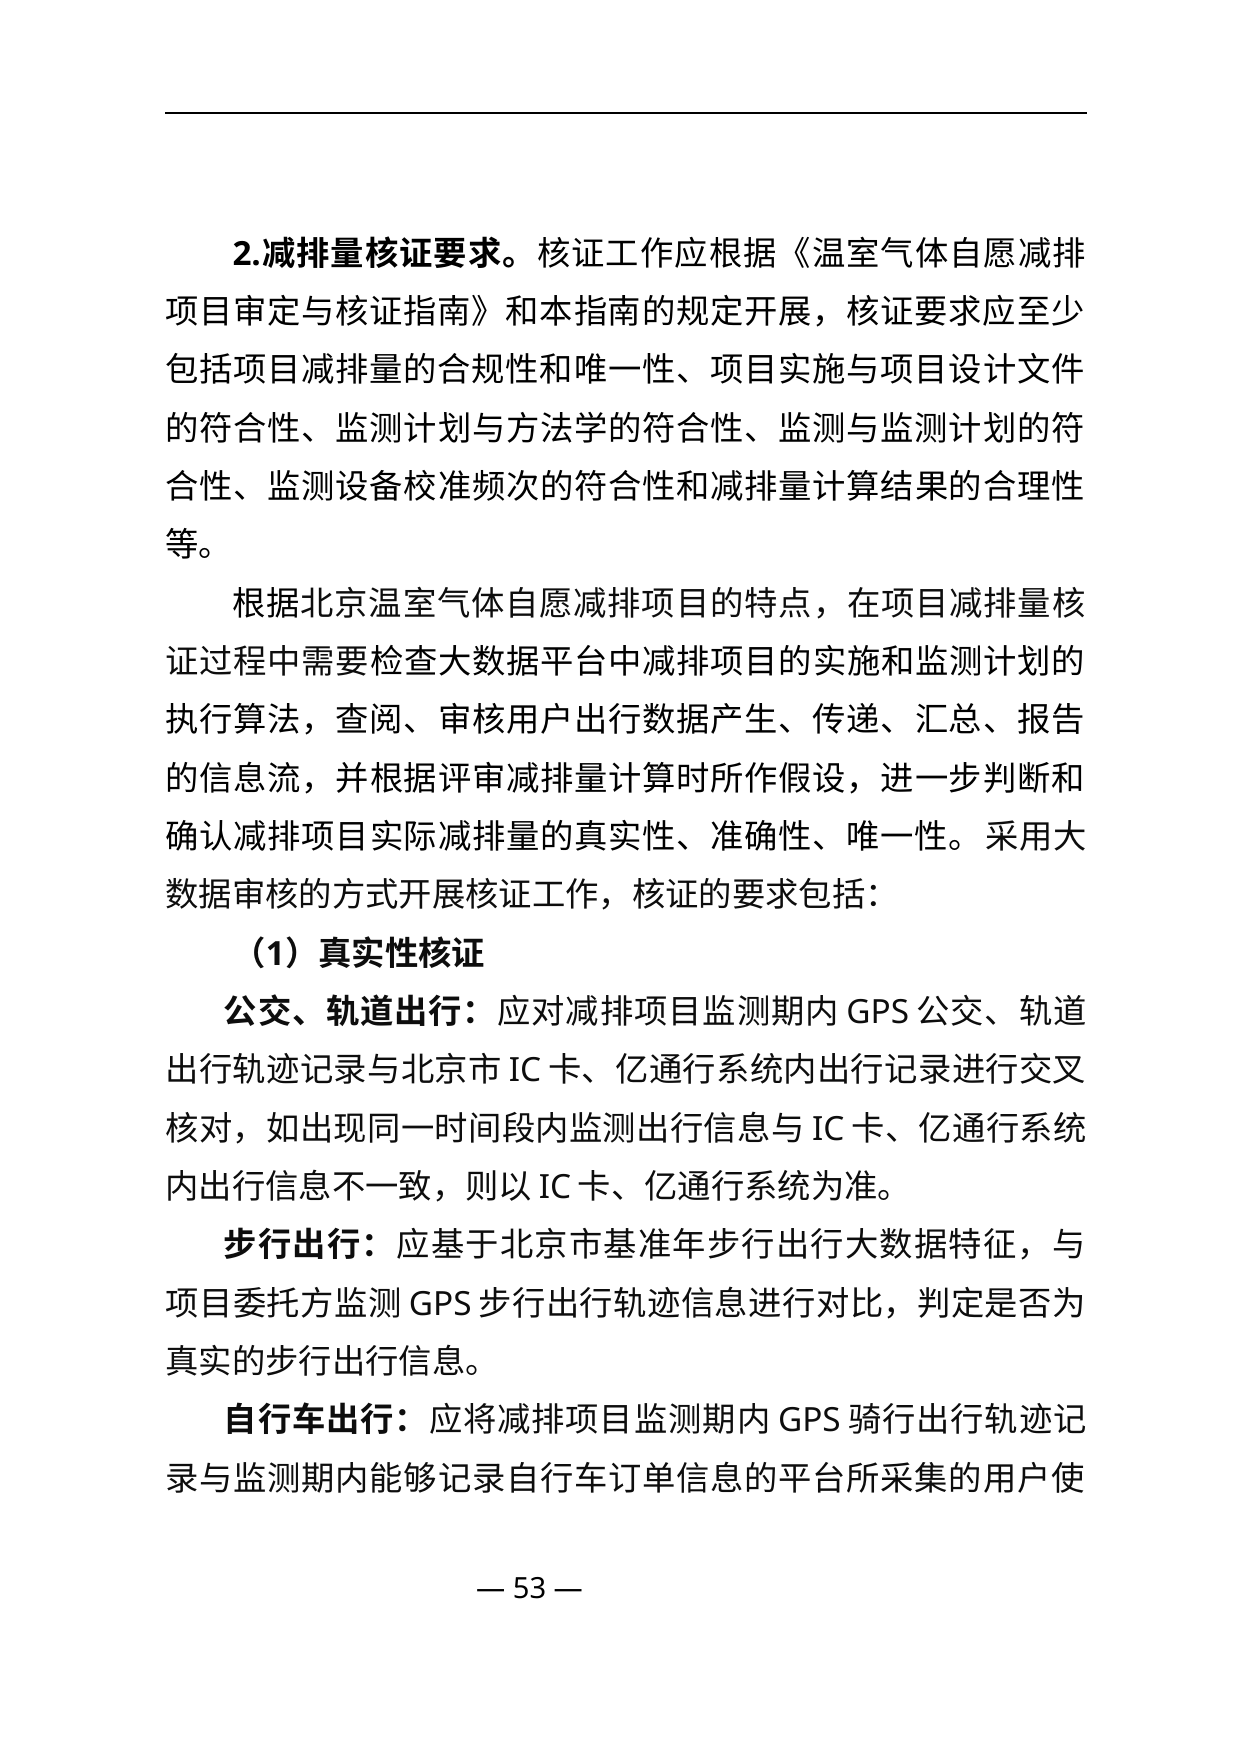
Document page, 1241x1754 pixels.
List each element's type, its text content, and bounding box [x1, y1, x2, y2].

text （1）真实性核证 [165, 918, 1087, 977]
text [165, 1385, 1087, 1502]
text 步行出行：应基于北京市基准年步行出行大数据特征，与项目委托方监测GPS步行出行轨迹信息进行对比，判定是否为真实的步行出行信息。 [165, 1210, 1087, 1385]
text 根据北京温室气体自愿减排项目的特点，在项目减排量核证过程中需要检查大数据平台中减排项目的实施和监测计划的执行算法，查阅、审核用户出行数据产生、传递、汇总、报告的信息流，并根据评审减排量计算时所作假设，进一步判断和确认减排项目实际减排量的真实性、准确性、唯一性。采用大数据审核的方式开展核证工作，核证的要求包括： [165, 568, 1087, 918]
text 公交、轨道出行：应对减排项目监测期内GPS公交、轨道出行轨迹记录与北京市IC卡、亿通行系统内出行记录进行交叉核对，如出现同一时间段内监测出行信息与IC卡、亿通行系统内出行信息不一致，则以IC卡、亿通行系统为准。 [165, 977, 1087, 1210]
text 2.减排量核证要求。核证工作应根据《温室气体自愿减排项目审定与核证指南》和本指南的规定开展，核证要求应至少包括项目减排量的合规性和唯一性、项目实施与项目设计文件的符合性、监测计划与方法学的符合性、监测与监测计划的符合性、监测设备校准频次的符合性和减排量计算结果的合理性等。 [165, 218, 1087, 568]
